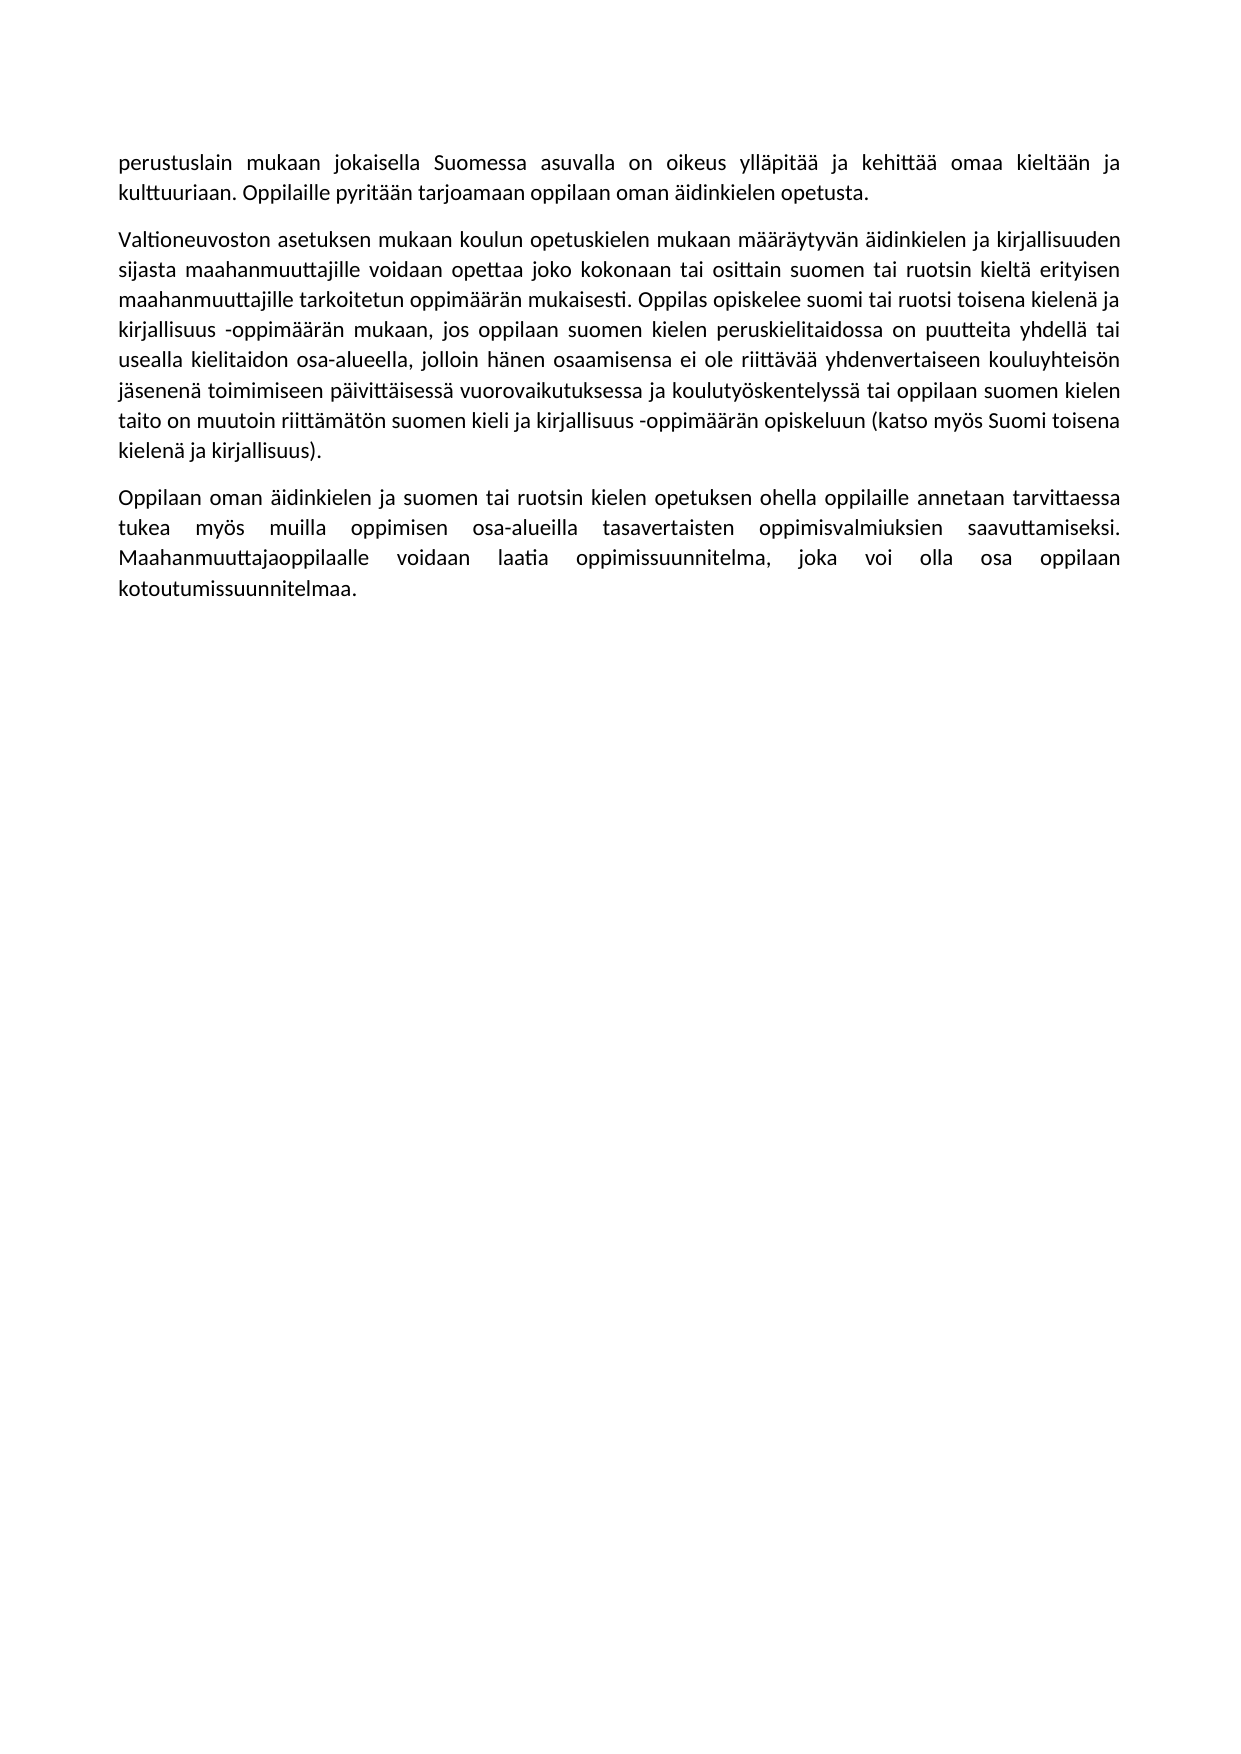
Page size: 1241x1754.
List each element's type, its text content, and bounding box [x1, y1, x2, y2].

text Monikielisiä oppilaita rohkaistaan käyttämään osaamiaan kieliä monipuolisesti eri oppiaineiden tunneilla ja muussa koulun toiminnassa. Näin oman äidinkielen oppiminen ja käyttö tukevat eri oppiaineiden sisällön omaksumista ja oppilas oppii viestimään koulun oppiainesisällöistä myös omalla äidinkielellään. Suomen perustuslain mukaan jokaisella Suomessa asuvalla on oikeus ylläpitää ja kehittää omaa kieltään ja kulttuuriaan. Oppilaille pyritään tarjoamaan oppilaan oman äidinkielen opetusta. [118, 176, 1122, 206]
text Oppilaan oman äidinkielen ja suomen tai ruotsin kielen opetuksen ohella oppilaille annetaan tarvittaessa tukea myös muilla oppimisen osa-alueilla tasavertaisten oppimisvalmiuksien saavuttamiseksi. Maahanmuuttajaoppilaalle voidaan laatia oppimissuunnitelma, joka voi olla osa oppilaan kotoutumissuunnitelmaa. [118, 571, 1122, 602]
